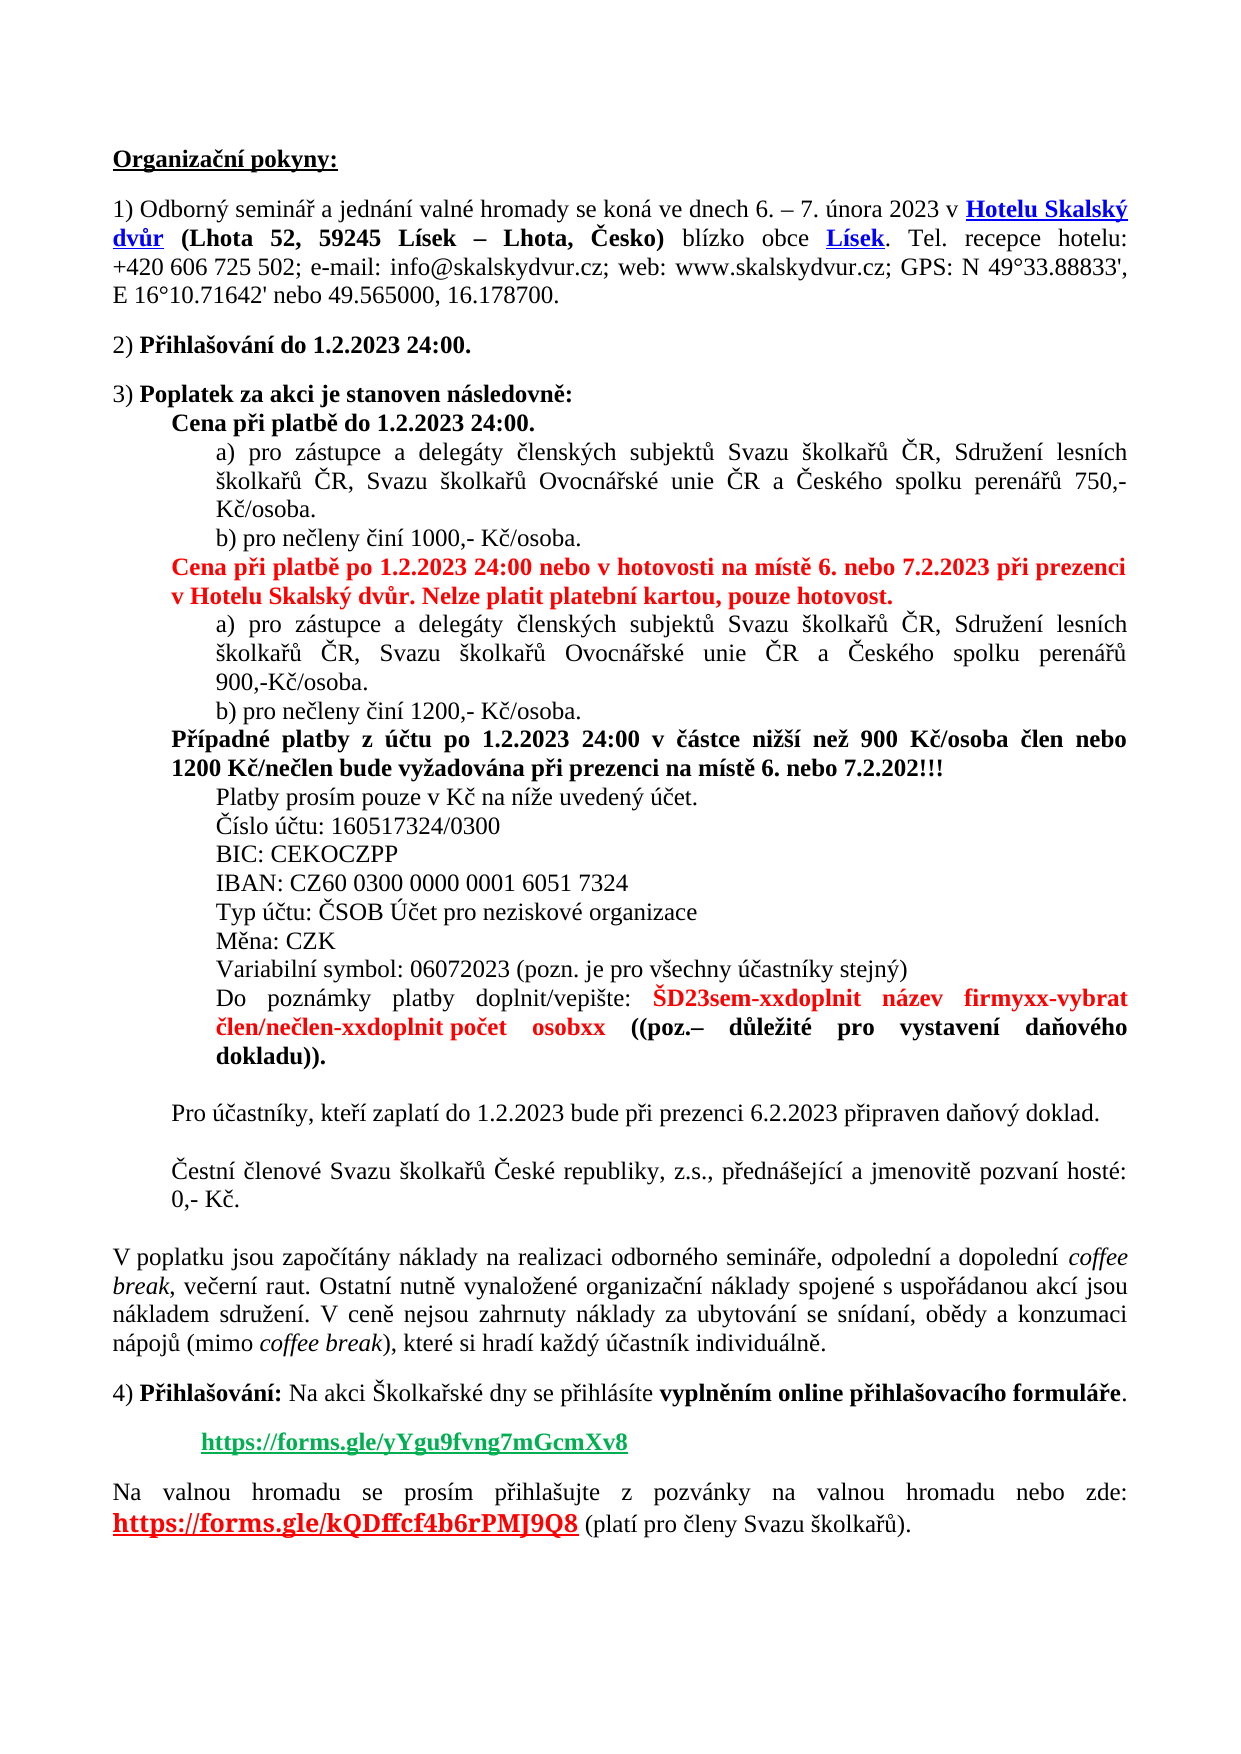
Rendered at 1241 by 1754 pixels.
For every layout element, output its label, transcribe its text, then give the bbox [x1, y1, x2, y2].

text a) pro zástupce a delegáty členských subjektů Svazu školkařů ČR, Sdružení lesních školkařů ČR, Svazu školkařů Ovocnářské unie ČR a Českého spolku perenářů 750,- Kč/osoba. [216, 437, 1128, 523]
text b) pro nečleny činí 1000,- Kč/osoba. [216, 523, 1128, 552]
text Číslo účtu: 160517324/0300 [216, 811, 1128, 839]
text a) pro zástupce a delegáty členských subjektů Svazu školkařů ČR, Sdružení lesních školkařů ČR, Svazu školkařů Ovocnářské unie ČR a Českého spolku perenářů 900,-Kč/osoba. [216, 609, 1128, 696]
text Organizační pokyny: [112, 144, 1128, 173]
text 4) Přihlašování: Na akci Školkařské dny se přihlásíte vyplněním online přihlašovacího formuláře. [112, 1378, 1128, 1407]
text Případné platby z účtu po 1.2.2023 24:00 v částce nižší než 900 Kč/osoba člen nebo 1200 Kč/nečlen bude vyžadována při prezenci na místě 6. nebo 7.2.202!!! [171, 724, 1128, 782]
text Na valnou hromadu se prosím přihlašujte z pozvánky na valnou hromadu nebo zde: https://forms.gle/kQDffcf4b6rPMJ9Q8 (platí pro členy Svazu školkařů). [112, 1477, 1128, 1540]
text Typ účtu: ČSOB Účet pro neziskové organizace [216, 897, 1128, 926]
text Do poznámky platby doplnit/vepište: ŠD23sem-xxdoplnit název firmyxx-vybrat člen/nečlen-xxdoplnit počet osobxx ((poz.– důležité pro vystavení daňového dokladu)). [216, 983, 1128, 1069]
text Čestní členové Svazu školkařů České republiky, z.s., přednášející a jmenovitě pozvaní hosté: 0,- Kč. [171, 1156, 1128, 1213]
text Cena při platbě do 1.2.2023 24:00. [171, 408, 1128, 437]
text Variabilní symbol: 06072023 (pozn. je pro všechny účastníky stejný) [216, 954, 1128, 983]
text Měna: CZK [216, 926, 1128, 954]
text IBAN: CZ60 0300 0000 0001 6051 7324 [216, 868, 1128, 897]
text V poplatku jsou započítány náklady na realizaci odborného semináře, odpolední a dopolední coffee break, večerní raut. Ostatní nutně vynaložené organizační náklady spojené s uspořádanou akcí jsou nákladem sdružení. V ceně nejsou zahrnuty náklady za ubytování se snídaní, obědy a konzumaci nápojů (mimo coffee break), které si hradí každý účastník individuálně. [112, 1242, 1128, 1357]
text 1) Odborný seminář a jednání valné hromady se koná ve dnech 6. – 7. února 2023 v Hotelu Skalský dvůr (Lhota 52, 59245 Lísek – Lhota, Česko) blízko obce Lísek. Tel. recepce hotelu: +420 606 725 502; e-mail: info@skalskydvur.cz; web: www.skalskydvur.cz; GPS: N 49°33.88833', E 16°10.71642' nebo 49.565000, 16.178700. [112, 194, 1128, 309]
text https://forms.gle/yYgu9fvng7mGcmXv8 [201, 1427, 1128, 1456]
text Pro účastníky, kteří zaplatí do 1.2.2023 bude při prezenci 6.2.2023 připraven daňový doklad. [171, 1098, 1128, 1127]
text Platby prosím pouze v Kč na níže uvedený účet. [216, 782, 1128, 811]
text BIC: CEKOCZPP [216, 839, 1128, 868]
text 2) Přihlašování do 1.2.2023 24:00. [112, 330, 1128, 359]
text 3) Poplatek za akci je stanoven následovně: [112, 379, 1128, 408]
text Cena při platbě po 1.2.2023 24:00 nebo v hotovosti na místě 6. nebo 7.2.2023 při prezenci v Hotelu Skalský dvůr. Nelze platit platební kartou, pouze hotovost. [171, 552, 1128, 609]
text b) pro nečleny činí 1200,- Kč/osoba. [216, 696, 1128, 724]
